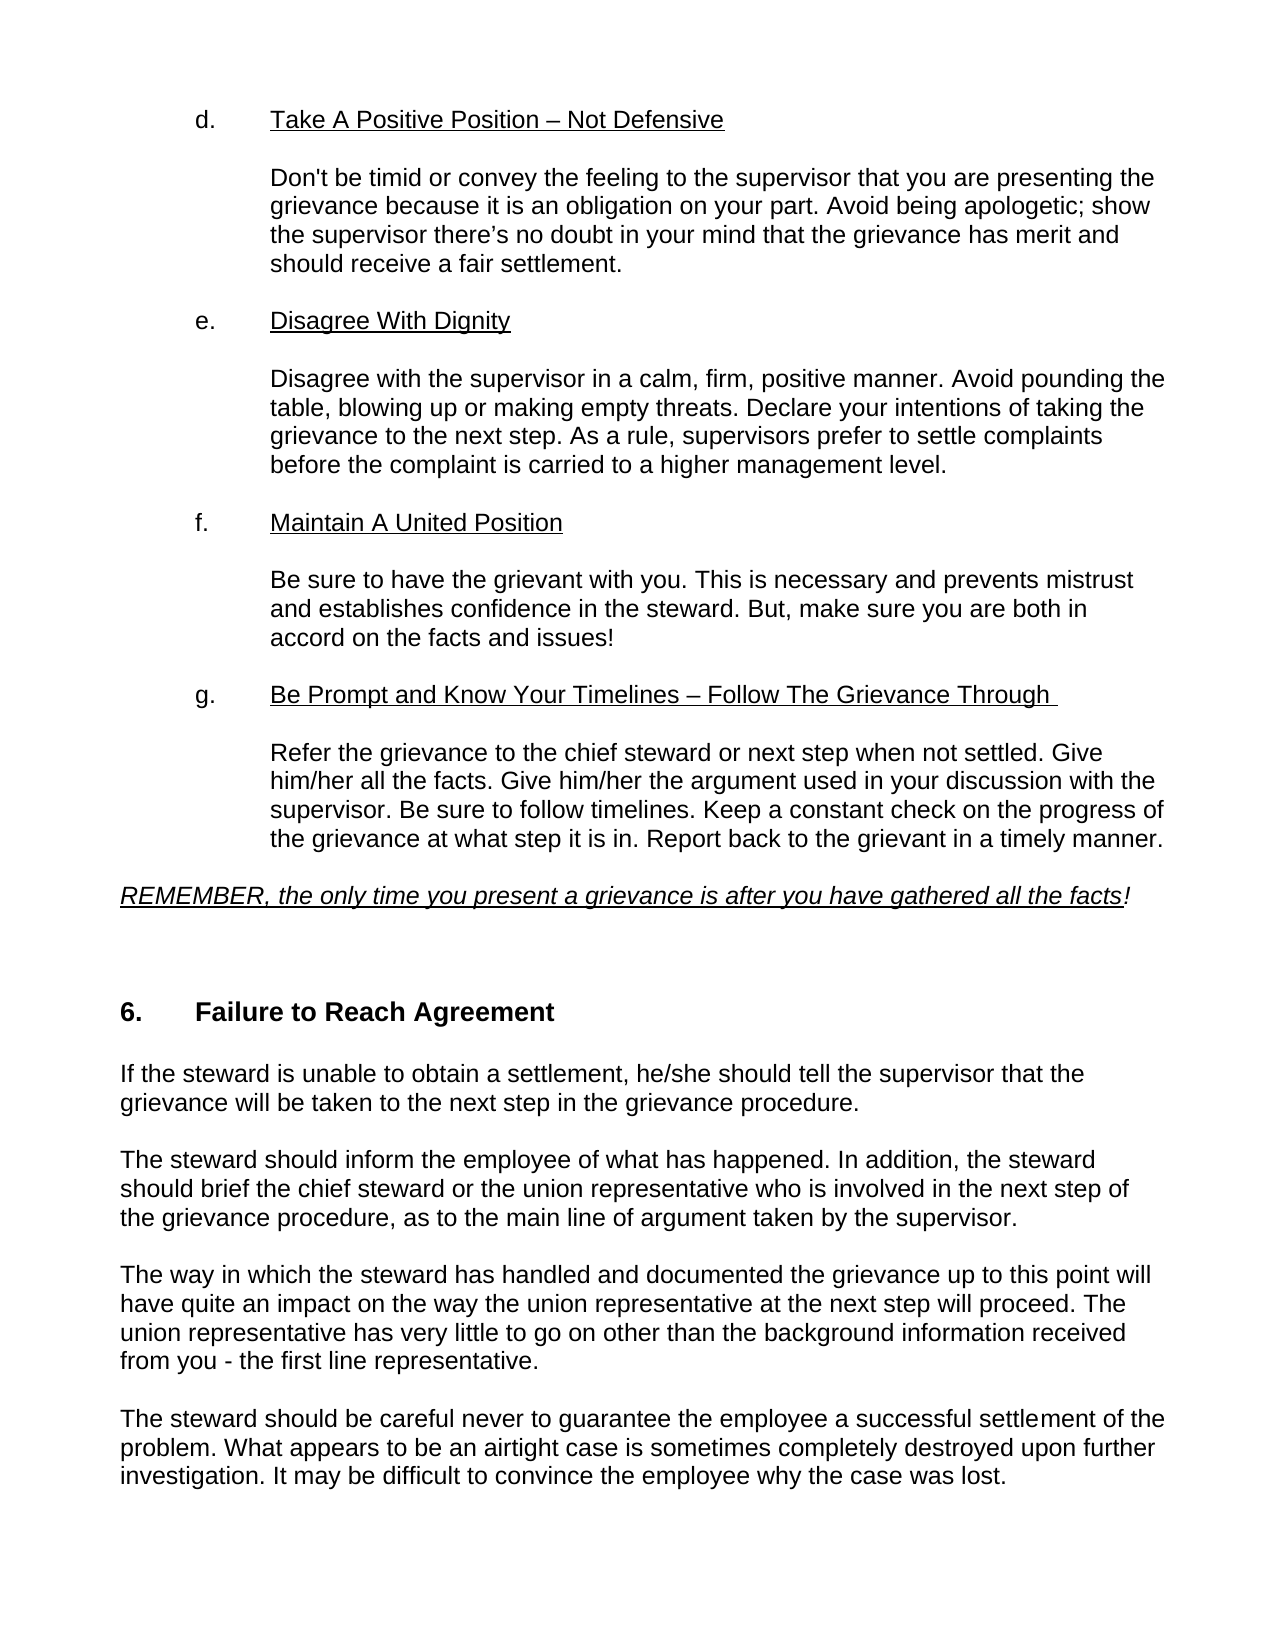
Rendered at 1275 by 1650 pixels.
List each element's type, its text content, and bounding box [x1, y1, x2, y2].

text Be sure to have the grievant with you. This is necessary and prevents mistrust and establishes confidence in the steward. But, make sure you are both in accord on the facts and issues! [120, 565, 1170, 651]
text d. Take A Positive Position – Not Defensive [120, 105, 1170, 134]
text Refer the grievance to the chief steward or next step when not settled. Give him/her all the facts. Give him/her the argument used in your discussion with the supervisor. Be sure to follow timelines. Keep a constant check on the progress of the grievance at what step it is in. Report back to the grievant in a timely manner. [120, 737, 1170, 852]
text The steward should inform the employee of what has happened. In addition, the steward should brief the chief steward or the union representative who is involved in the next step of the grievance procedure, as to the main line of argument taken by the supervisor. [120, 1145, 1170, 1231]
text If the steward is unable to obtain a settlement, he/she should tell the supervisor that the grievance will be taken to the next step in the grievance procedure. [120, 1059, 1170, 1116]
text 6. Failure to Reach Agreement [120, 996, 1170, 1027]
text The way in which the steward has handled and documented the grievance up to this point will have quite an impact on the way the union representative at the next step will proceed. The union representative has very little to go on other than the background information received from you - the first line representative. [120, 1260, 1170, 1375]
text The steward should be careful never to guarantee the employee a successful settlement of the problem. What appears to be an airtight case is sometimes completely destroyed upon further investigation. It may be difficult to convince the employee why the case was lost. [120, 1404, 1170, 1490]
text Don't be timid or convey the feeling to the supervisor that you are presenting the grievance because it is an obligation on your part. Avoid being apologetic; show the supervisor there’s no doubt in your mind that the grievance has merit and should receive a fair settlement. [120, 162, 1170, 277]
text e. Disagree With Dignity [120, 306, 1170, 335]
text Disagree with the supervisor in a calm, firm, positive manner. Avoid pounding the table, blowing up or making empty threats. Declare your intentions of taking the grievance to the next step. As a rule, supervisors prefer to settle complaints before the complaint is carried to a higher management level. [120, 364, 1170, 479]
text REMEMBER, the only time you present a grievance is after you have gathered all the facts! [120, 881, 1170, 910]
text g. Be Prompt and Know Your Timelines – Follow The Grievance Through [120, 680, 1170, 709]
text f. Maintain A United Position [120, 507, 1170, 536]
